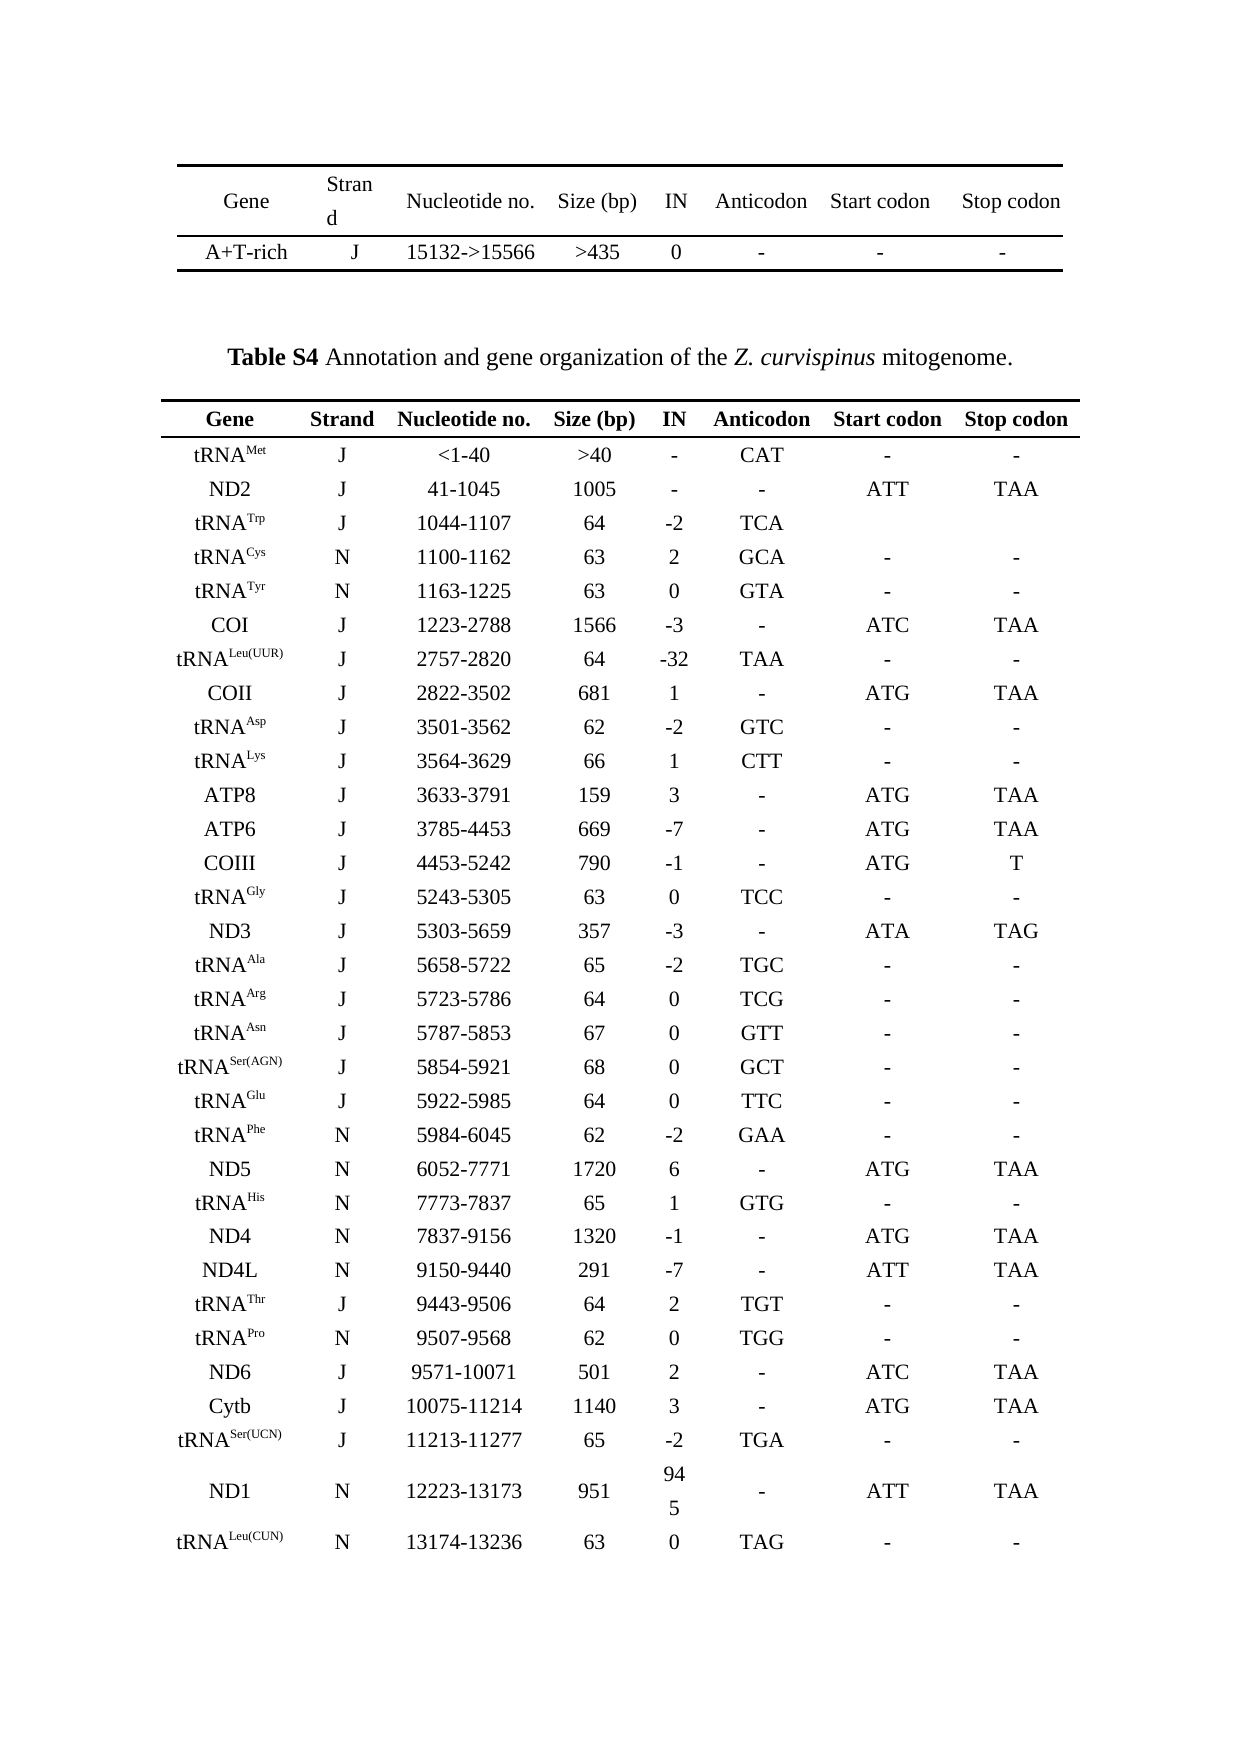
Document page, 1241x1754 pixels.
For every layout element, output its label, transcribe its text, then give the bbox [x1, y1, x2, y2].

table_cell TAA [953, 1253, 1079, 1287]
table_cell TAA [953, 1355, 1079, 1389]
table_cell 2757-2820 [386, 642, 542, 676]
table_cell - [702, 1355, 822, 1389]
table_cell ND5 [161, 1151, 299, 1185]
table_cell 62 [542, 1321, 647, 1355]
table_cell TAG [702, 1525, 822, 1559]
table_cell J [299, 1015, 386, 1049]
table_cell GTT [702, 1015, 822, 1049]
table_cell 1140 [542, 1389, 647, 1423]
table_header IN [648, 167, 704, 235]
table_cell 64 [542, 1083, 647, 1117]
table_cell - [822, 642, 953, 676]
table_cell 9571-10071 [386, 1355, 542, 1389]
table_cell - [822, 1015, 953, 1049]
table_cell 63 [542, 1525, 647, 1559]
table_cell 0 [647, 1321, 702, 1355]
table_cell - [953, 948, 1079, 981]
table_cell 5723-5786 [386, 981, 542, 1015]
table_cell 12S A+T-rich [177, 237, 315, 269]
table_cell ATG [822, 846, 953, 879]
table_cell GTC [702, 710, 822, 744]
table_cell tRNAArg [161, 981, 299, 1015]
table_cell TAA [953, 1389, 1079, 1423]
table_cell 1566 [542, 608, 647, 642]
table_cell 64 [542, 981, 647, 1015]
table_cell Cytb [161, 1389, 299, 1423]
table_cell tRNALeu(CUN) [161, 1525, 299, 1559]
table_cell tRNAHis [161, 1185, 299, 1219]
table_cell TGT [702, 1287, 822, 1321]
table_cell J [299, 1083, 386, 1117]
table_cell - [953, 574, 1079, 608]
table_cell 5243-5305 [386, 880, 542, 913]
table_cell ATP8 [161, 778, 299, 812]
table_cell ATG [822, 1219, 953, 1253]
table_cell -32 [647, 642, 702, 676]
table_cell N [299, 1525, 386, 1559]
table_cell - [953, 880, 1079, 913]
table_header Start codon [819, 167, 941, 235]
table_cell 3 [647, 778, 702, 812]
table_cell - [702, 608, 822, 642]
table_cell tRNAPhe [161, 1117, 299, 1151]
table_header Stop codon [953, 402, 1079, 436]
table_cell - [702, 1253, 822, 1287]
table_cell 3785-4453 [386, 812, 542, 846]
table_cell 1163-1225 [386, 574, 542, 608]
table_cell - [953, 1525, 1079, 1559]
table_cell <1-40 [386, 438, 542, 472]
table_cell - [822, 710, 953, 744]
table_cell - [702, 1457, 822, 1525]
table_cell 1 [647, 744, 702, 778]
table_cell ATT [822, 1457, 953, 1525]
table_cell 0 [647, 1525, 702, 1559]
table_cell -2 [647, 710, 702, 744]
table_header Nucleotide no. [386, 402, 542, 436]
table_cell 9507-9568 [386, 1321, 542, 1355]
table_cell 9150-9440 [386, 1253, 542, 1287]
table_cell TCG [702, 981, 822, 1015]
table_header Stop codon [941, 167, 1063, 235]
table_cell ATC [822, 608, 953, 642]
table_cell TAA [702, 642, 822, 676]
table_cell T [953, 846, 1079, 879]
table_cell J [299, 676, 386, 710]
table_cell -2 [647, 1423, 702, 1457]
table_cell - [822, 981, 953, 1015]
table_cell J [299, 1287, 386, 1321]
table_cell COII [161, 676, 299, 710]
table_cell CAT [702, 438, 822, 472]
table_cell J J N [299, 472, 386, 574]
table_cell 5854-5921 [386, 1049, 542, 1083]
table_cell ATG [822, 778, 953, 812]
table_cell -7 [647, 1253, 702, 1287]
table_header Start codon [822, 402, 953, 436]
table_cell tRNALys [161, 744, 299, 778]
table_header Size (bp) [546, 167, 648, 235]
table_cell 64 [542, 1287, 647, 1321]
table_cell 67 [542, 1015, 647, 1049]
table_cell GCT [702, 1049, 822, 1083]
table_cell J [299, 642, 386, 676]
table_cell 5658-5722 [386, 948, 542, 981]
table_cell - [647, 438, 702, 472]
table_cell 0 [647, 574, 702, 608]
table_cell 501 [542, 1355, 647, 1389]
table_cell ND2 tRNATrp tRNACys [161, 472, 299, 574]
table_cell TTC [702, 1083, 822, 1117]
table_cell 66 [542, 744, 647, 778]
table_cell tRNAAla [161, 948, 299, 981]
table_cell 63 [542, 574, 647, 608]
table_cell - [702, 1151, 822, 1185]
table_cell - - [704, 237, 819, 269]
table_cell 14354-15131 15132->15566 [395, 237, 546, 269]
table_cell 1223-2788 [386, 608, 542, 642]
table_cell J [299, 1389, 386, 1423]
table_cell ATA [822, 914, 953, 947]
table_cell - [953, 981, 1079, 1015]
table_cell 4453-5242 [386, 846, 542, 879]
table_cell ATG [822, 1389, 953, 1423]
table_cell 681 [542, 676, 647, 710]
table_cell TAA [953, 1219, 1079, 1253]
table_cell tRNASer(AGN) [161, 1049, 299, 1083]
table_cell GTG [702, 1185, 822, 1219]
table_cell ND3 [161, 914, 299, 947]
table_cell tRNASer(UCN) [161, 1423, 299, 1457]
table_cell N [299, 1219, 386, 1253]
table_cell J [299, 914, 386, 947]
table_cell - [822, 574, 953, 608]
table_cell 62 [542, 710, 647, 744]
table_cell TAA [953, 608, 1079, 642]
table_cell - -2 2 [647, 472, 702, 574]
table_cell ATT [822, 1253, 953, 1287]
table_cell TAA [953, 1151, 1079, 1185]
table_cell J [299, 880, 386, 913]
table_cell 5922-5985 [386, 1083, 542, 1117]
table_cell J [299, 1049, 386, 1083]
table_cell 778 >435 [546, 237, 648, 269]
table_cell 0 0 [648, 237, 704, 269]
table_cell - [953, 642, 1079, 676]
table_cell - [953, 744, 1079, 778]
table_header Anticodon [702, 402, 822, 436]
table_cell 7773-7837 [386, 1185, 542, 1219]
table_cell COI [161, 608, 299, 642]
table_cell 1005 64 63 [542, 472, 647, 574]
table_cell - [702, 1389, 822, 1423]
table_cell N [299, 1117, 386, 1151]
table_cell - [953, 1423, 1079, 1457]
table_cell TAG [953, 914, 1079, 947]
table_cell TAA [953, 1457, 1079, 1525]
table_cell ND1 [161, 1457, 299, 1525]
table_cell TGA [702, 1423, 822, 1457]
table_cell COIII [161, 846, 299, 879]
table_cell - [822, 948, 953, 981]
table_cell - [953, 1185, 1079, 1219]
table_cell J [299, 981, 386, 1015]
table_cell - [702, 914, 822, 947]
table_cell J [299, 710, 386, 744]
table_cell 2 [647, 1287, 702, 1321]
table_cell 0 [647, 981, 702, 1015]
table_cell 1 [647, 1185, 702, 1219]
table_cell J [299, 608, 386, 642]
table_cell J [299, 1355, 386, 1389]
table_cell 159 [542, 778, 647, 812]
table_header Anticodon [704, 167, 819, 235]
table_cell - [953, 1287, 1079, 1321]
table_cell tRNATyr [161, 574, 299, 608]
table_cell N [299, 1253, 386, 1287]
table_cell ATG [822, 812, 953, 846]
table_cell 65 [542, 1185, 647, 1219]
table_cell tRNAPro [161, 1321, 299, 1355]
table_cell - [953, 1117, 1079, 1151]
table_cell TAA [953, 778, 1079, 812]
table_header Strand [299, 402, 386, 436]
table_cell J [299, 438, 386, 472]
table_cell J [299, 1423, 386, 1457]
table_cell 3564-3629 [386, 744, 542, 778]
table_cell N [299, 1151, 386, 1185]
table_cell N [299, 1457, 386, 1525]
table_header Nucleotide no. [395, 167, 546, 235]
table_cell 2822-3502 [386, 676, 542, 710]
table_cell 0 [647, 1049, 702, 1083]
table_cell ATP6 [161, 812, 299, 846]
table_cell -1 [647, 1219, 702, 1253]
table_cell tRNAGlu [161, 1083, 299, 1117]
table_cell 9443-9506 [386, 1287, 542, 1321]
table_cell -2 [647, 1117, 702, 1151]
table_cell - [953, 710, 1079, 744]
table_cell - [822, 438, 953, 472]
table_cell - [953, 1015, 1079, 1049]
table_cell tRNAThr [161, 1287, 299, 1321]
table_cell - [822, 1321, 953, 1355]
table_cell J [299, 744, 386, 778]
table_header Gene [177, 167, 315, 235]
table_cell - [953, 1049, 1079, 1083]
table_cell - [822, 1185, 953, 1219]
table_cell ATT - [822, 472, 953, 574]
table_cell GAA [702, 1117, 822, 1151]
table_header Gene [161, 402, 299, 436]
table_cell - [822, 1287, 953, 1321]
table_cell - [702, 812, 822, 846]
table_cell 0 [647, 1083, 702, 1117]
table_cell - [822, 1423, 953, 1457]
table_cell CTT [702, 744, 822, 778]
table_cell 3 [647, 1389, 702, 1423]
table_cell 0 [647, 1015, 702, 1049]
table_cell 3501-3562 [386, 710, 542, 744]
table_cell - [953, 1321, 1079, 1355]
table_cell ND4L [161, 1253, 299, 1287]
table_cell - [822, 744, 953, 778]
table_cell - [822, 1525, 953, 1559]
table_cell TGG [702, 1321, 822, 1355]
table_cell 5303-5659 [386, 914, 542, 947]
table_cell 1 [647, 676, 702, 710]
table_cell N J [315, 237, 395, 269]
table_cell ATC [822, 1355, 953, 1389]
table_cell - [822, 1117, 953, 1151]
table_cell J [299, 778, 386, 812]
table_cell 63 [542, 880, 647, 913]
table_cell TAA [953, 812, 1079, 846]
table_cell - [953, 1083, 1079, 1117]
table_cell 41-1045 1044-1107 1100-1162 [386, 472, 542, 574]
table_cell ND4 [161, 1219, 299, 1253]
table_cell 10075-11214 [386, 1389, 542, 1423]
table_cell ATG [822, 676, 953, 710]
table_cell 65 [542, 1423, 647, 1457]
table_cell - TCA GCA [702, 472, 822, 574]
table_cell N [299, 574, 386, 608]
table_cell 1320 [542, 1219, 647, 1253]
table_cell 5984-6045 [386, 1117, 542, 1151]
table_cell -3 [647, 608, 702, 642]
table_cell tRNAGly [161, 880, 299, 913]
table_header IN [647, 402, 702, 436]
table_cell - - [941, 237, 1063, 269]
table_cell TAA - [953, 472, 1079, 574]
table_cell tRNAAsn [161, 1015, 299, 1049]
table_cell - [822, 880, 953, 913]
table_cell GTA [702, 574, 822, 608]
table_cell 12223-13173 [386, 1457, 542, 1525]
table_cell 291 [542, 1253, 647, 1287]
table_cell 64 [542, 642, 647, 676]
table_cell - [702, 846, 822, 879]
text Table S4 Annotation and gene organization of the Z. curvispinus mitogenome. [112, 340, 1128, 374]
table_cell - [822, 1083, 953, 1117]
table_cell -1 [647, 846, 702, 879]
table_cell - [953, 438, 1079, 472]
table_cell 62 [542, 1117, 647, 1151]
table_cell TCC [702, 880, 822, 913]
table_cell J [299, 948, 386, 981]
table_cell 65 [542, 948, 647, 981]
table_cell 6 [647, 1151, 702, 1185]
table_cell - [702, 778, 822, 812]
table_cell 1720 [542, 1151, 647, 1185]
table_cell 68 [542, 1049, 647, 1083]
table_cell 7837-9156 [386, 1219, 542, 1253]
table_cell 11213-11277 [386, 1423, 542, 1457]
table_header Strand [315, 167, 395, 235]
table_cell tRNAMet [161, 438, 299, 472]
table_cell J [299, 846, 386, 879]
table_cell -7 [647, 812, 702, 846]
table_cell 357 [542, 914, 647, 947]
table_cell 2 [647, 1355, 702, 1389]
table_cell ND6 [161, 1355, 299, 1389]
table_cell 6052-7771 [386, 1151, 542, 1185]
table_cell N [299, 1321, 386, 1355]
table_cell 13174-13236 [386, 1525, 542, 1559]
table_cell 951 [542, 1457, 647, 1525]
table_cell 3633-3791 [386, 778, 542, 812]
table_cell - [702, 676, 822, 710]
table_cell 0 [647, 880, 702, 913]
table_cell N [299, 1185, 386, 1219]
table_cell - [702, 1219, 822, 1253]
table_cell 5787-5853 [386, 1015, 542, 1049]
table_cell >40 [542, 438, 647, 472]
table_cell tRNAAsp [161, 710, 299, 744]
table_cell TAA [953, 676, 1079, 710]
table_header Size (bp) [542, 402, 647, 436]
table_cell 945 [647, 1457, 702, 1525]
table_cell ATG [822, 1151, 953, 1185]
table_cell 669 [542, 812, 647, 846]
table_cell 790 [542, 846, 647, 879]
table_cell - [822, 1049, 953, 1083]
table_cell -2 [647, 948, 702, 981]
table_cell TGC [702, 948, 822, 981]
table_cell J [299, 812, 386, 846]
table_cell - - [819, 237, 941, 269]
table_cell -3 [647, 914, 702, 947]
table_cell tRNALeu(UUR) [161, 642, 299, 676]
